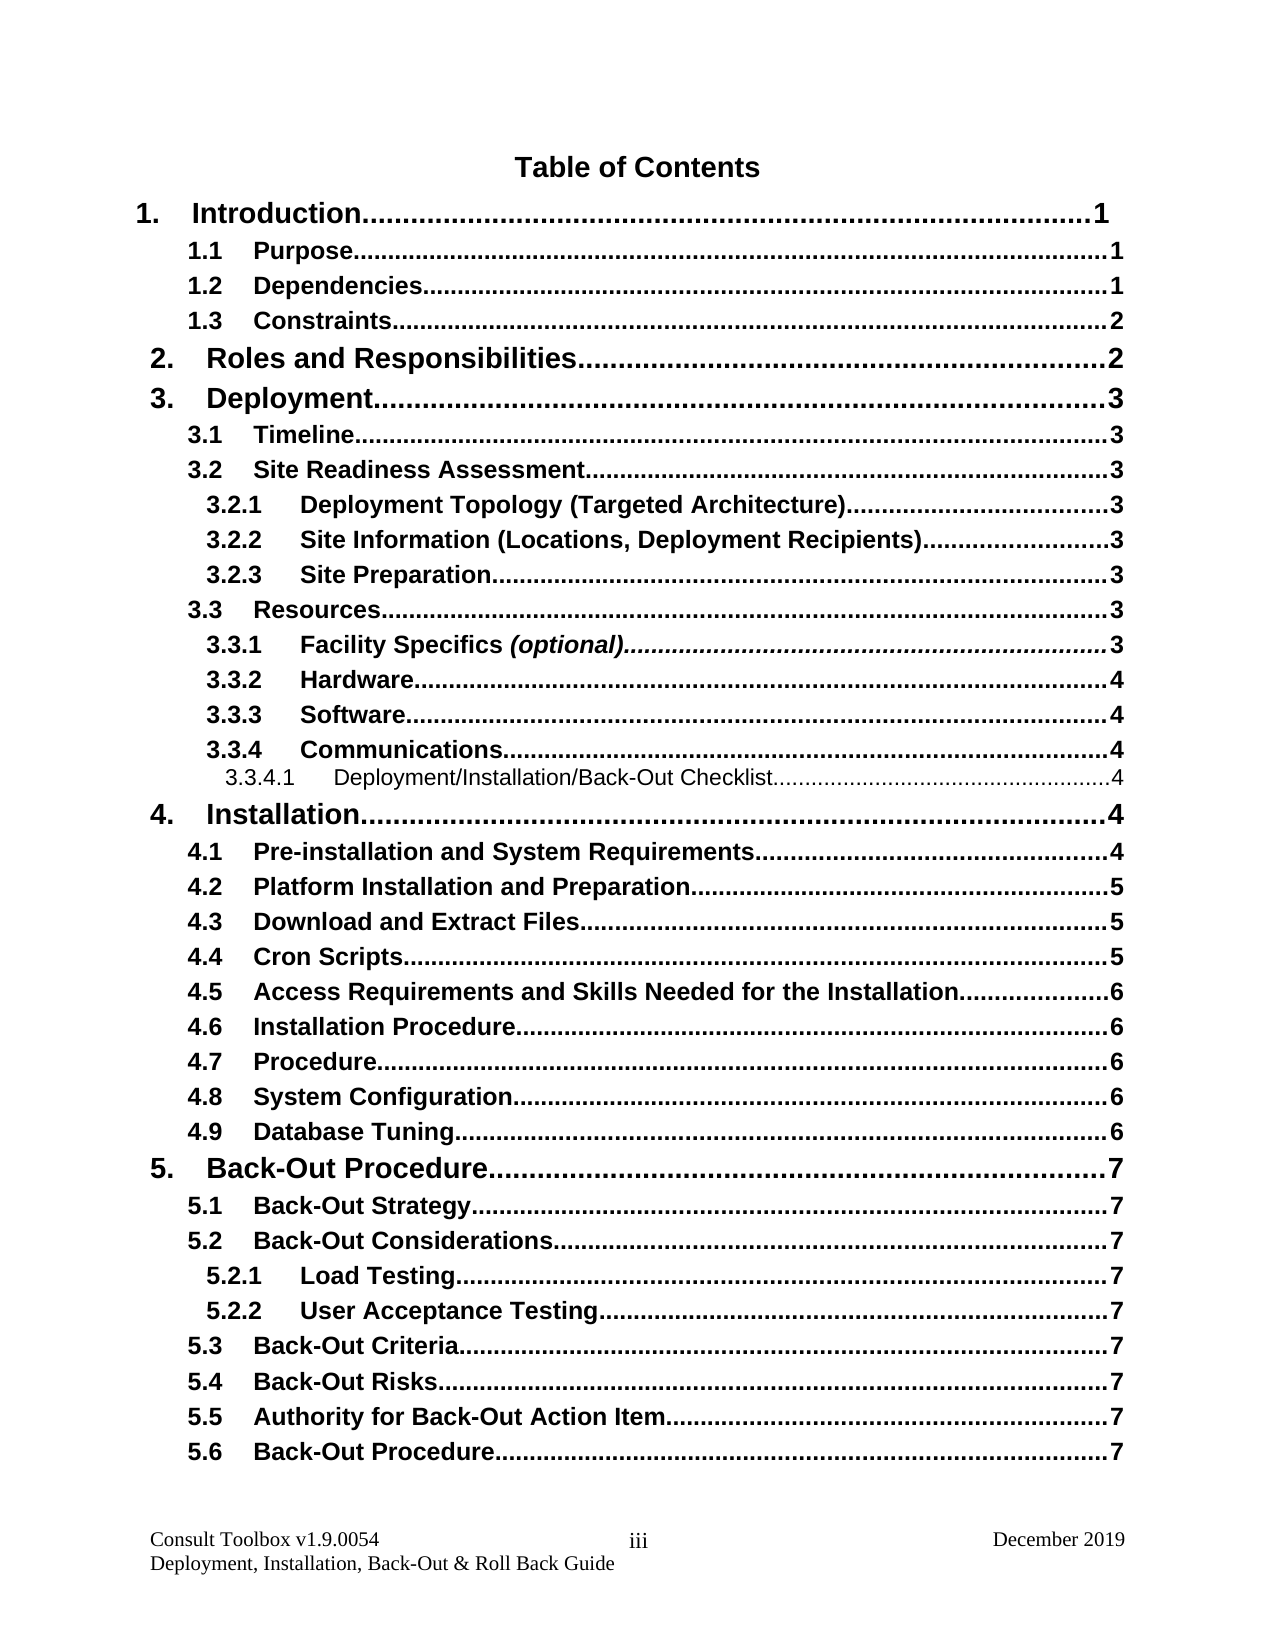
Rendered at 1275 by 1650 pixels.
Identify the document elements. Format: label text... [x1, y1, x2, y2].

subtitle Table of Contents [200, 150, 1075, 183]
